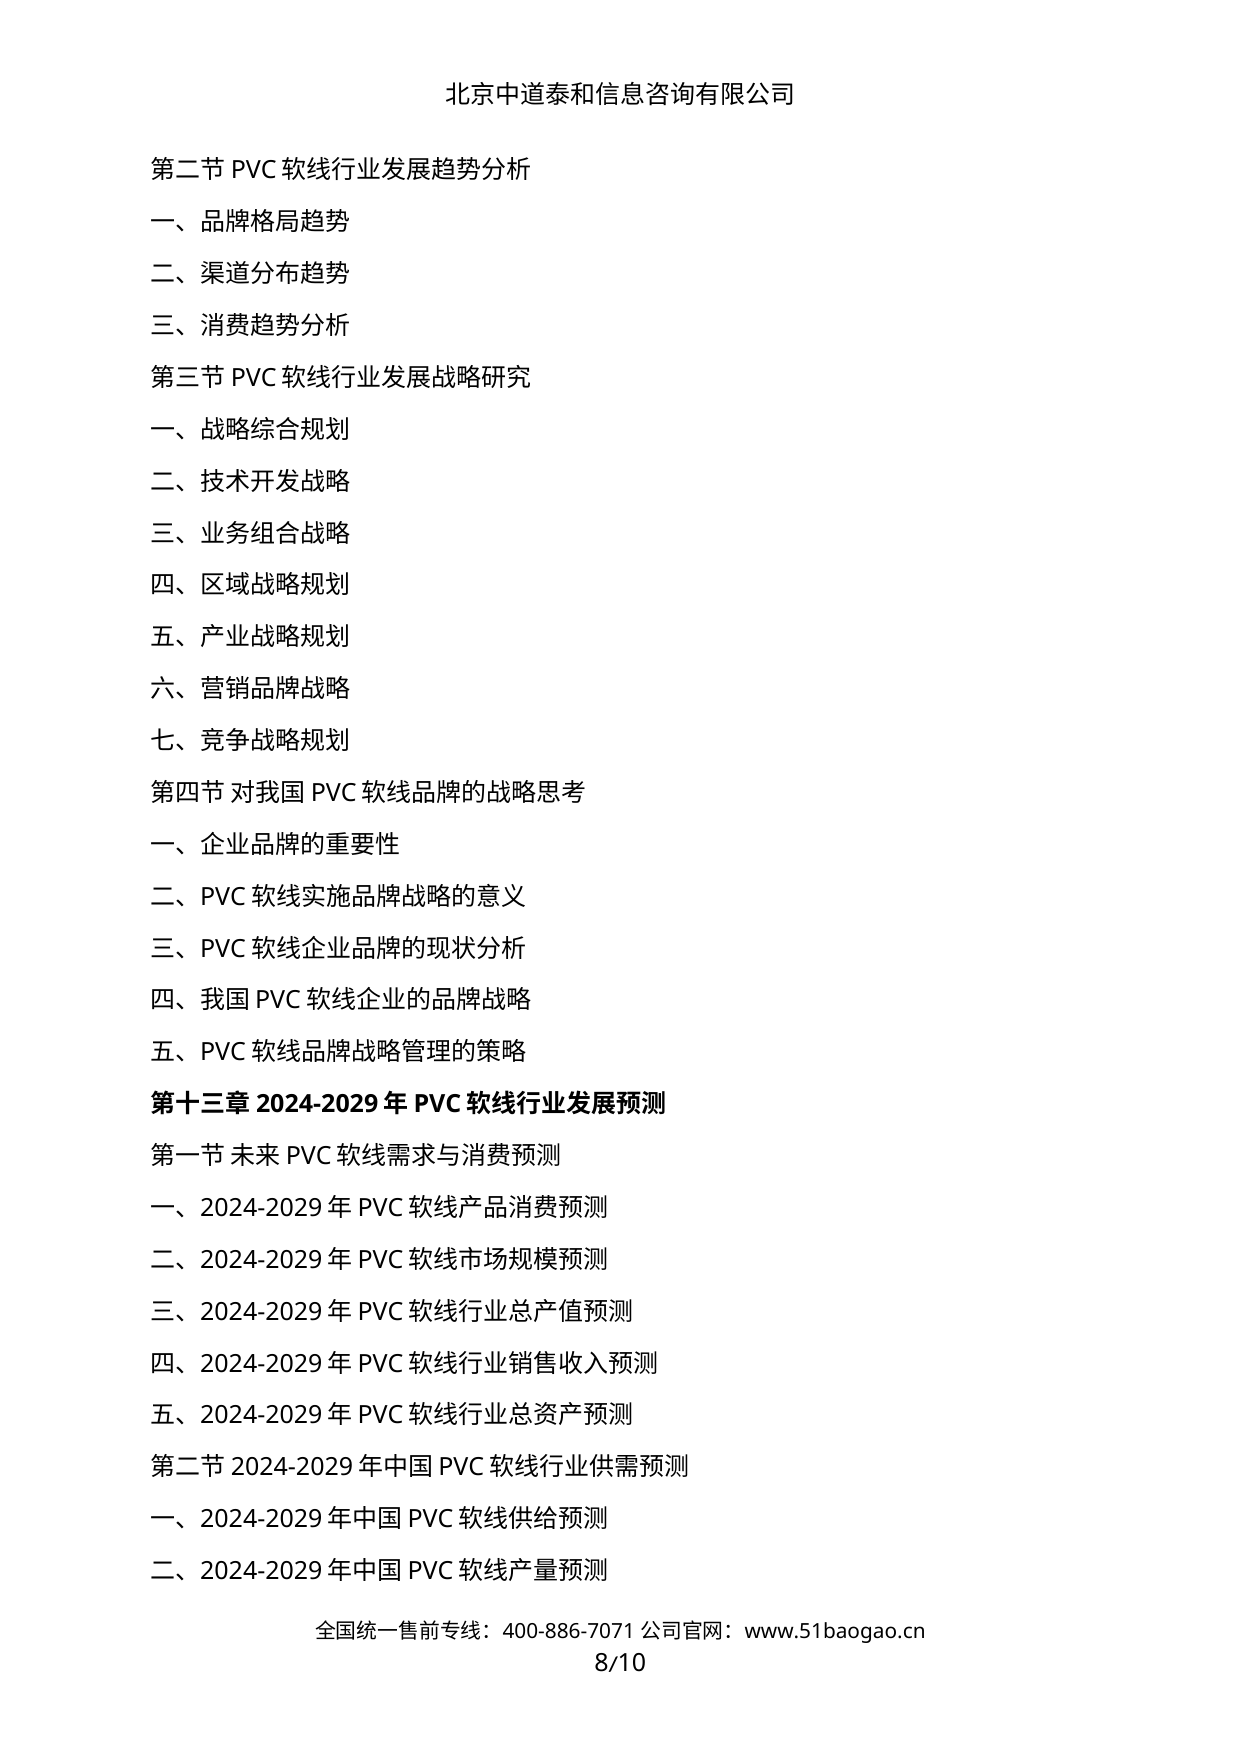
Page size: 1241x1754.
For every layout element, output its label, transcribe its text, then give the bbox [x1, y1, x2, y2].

text 第三节 PVC软线行业发展战略研究 [150, 357, 1090, 394]
text 一、2024-2029年PVC软线产品消费预测 [150, 1187, 1090, 1224]
text 五、PVC软线品牌战略管理的策略 [150, 1032, 1090, 1068]
text 三、2024-2029年PVC软线行业总产值预测 [150, 1291, 1090, 1327]
text 一、品牌格局趋势 [150, 202, 1090, 238]
text 一、企业品牌的重要性 [150, 824, 1090, 861]
text 二、渠道分布趋势 [150, 254, 1090, 290]
text 七、竞争战略规划 [150, 721, 1090, 757]
text 二、技术开发战略 [150, 461, 1090, 497]
text 二、2024-2029年中国PVC软线产量预测 [150, 1551, 1090, 1587]
text 第十三章 2024-2029年PVC软线行业发展预测 [150, 1084, 1090, 1120]
text 一、2024-2029年中国PVC软线供给预测 [150, 1499, 1090, 1535]
text 第四节 对我国PVC软线品牌的战略思考 [150, 772, 1090, 809]
text 五、2024-2029年PVC软线行业总资产预测 [150, 1395, 1090, 1431]
text 第二节 PVC软线行业发展趋势分析 [150, 150, 1090, 186]
text 四、2024-2029年PVC软线行业销售收入预测 [150, 1343, 1090, 1379]
text 三、PVC软线企业品牌的现状分析 [150, 928, 1090, 964]
text 一、战略综合规划 [150, 409, 1090, 446]
text 第二节 2024-2029年中国PVC软线行业供需预测 [150, 1447, 1090, 1483]
text 四、区域战略规划 [150, 565, 1090, 601]
text 二、PVC软线实施品牌战略的意义 [150, 876, 1090, 912]
text 五、产业战略规划 [150, 617, 1090, 653]
text 三、业务组合战略 [150, 513, 1090, 549]
text 三、消费趋势分析 [150, 306, 1090, 342]
text 二、2024-2029年PVC软线市场规模预测 [150, 1239, 1090, 1276]
text 四、我国PVC软线企业的品牌战略 [150, 980, 1090, 1016]
text 第一节 未来PVC软线需求与消费预测 [150, 1136, 1090, 1172]
text 六、营销品牌战略 [150, 669, 1090, 705]
